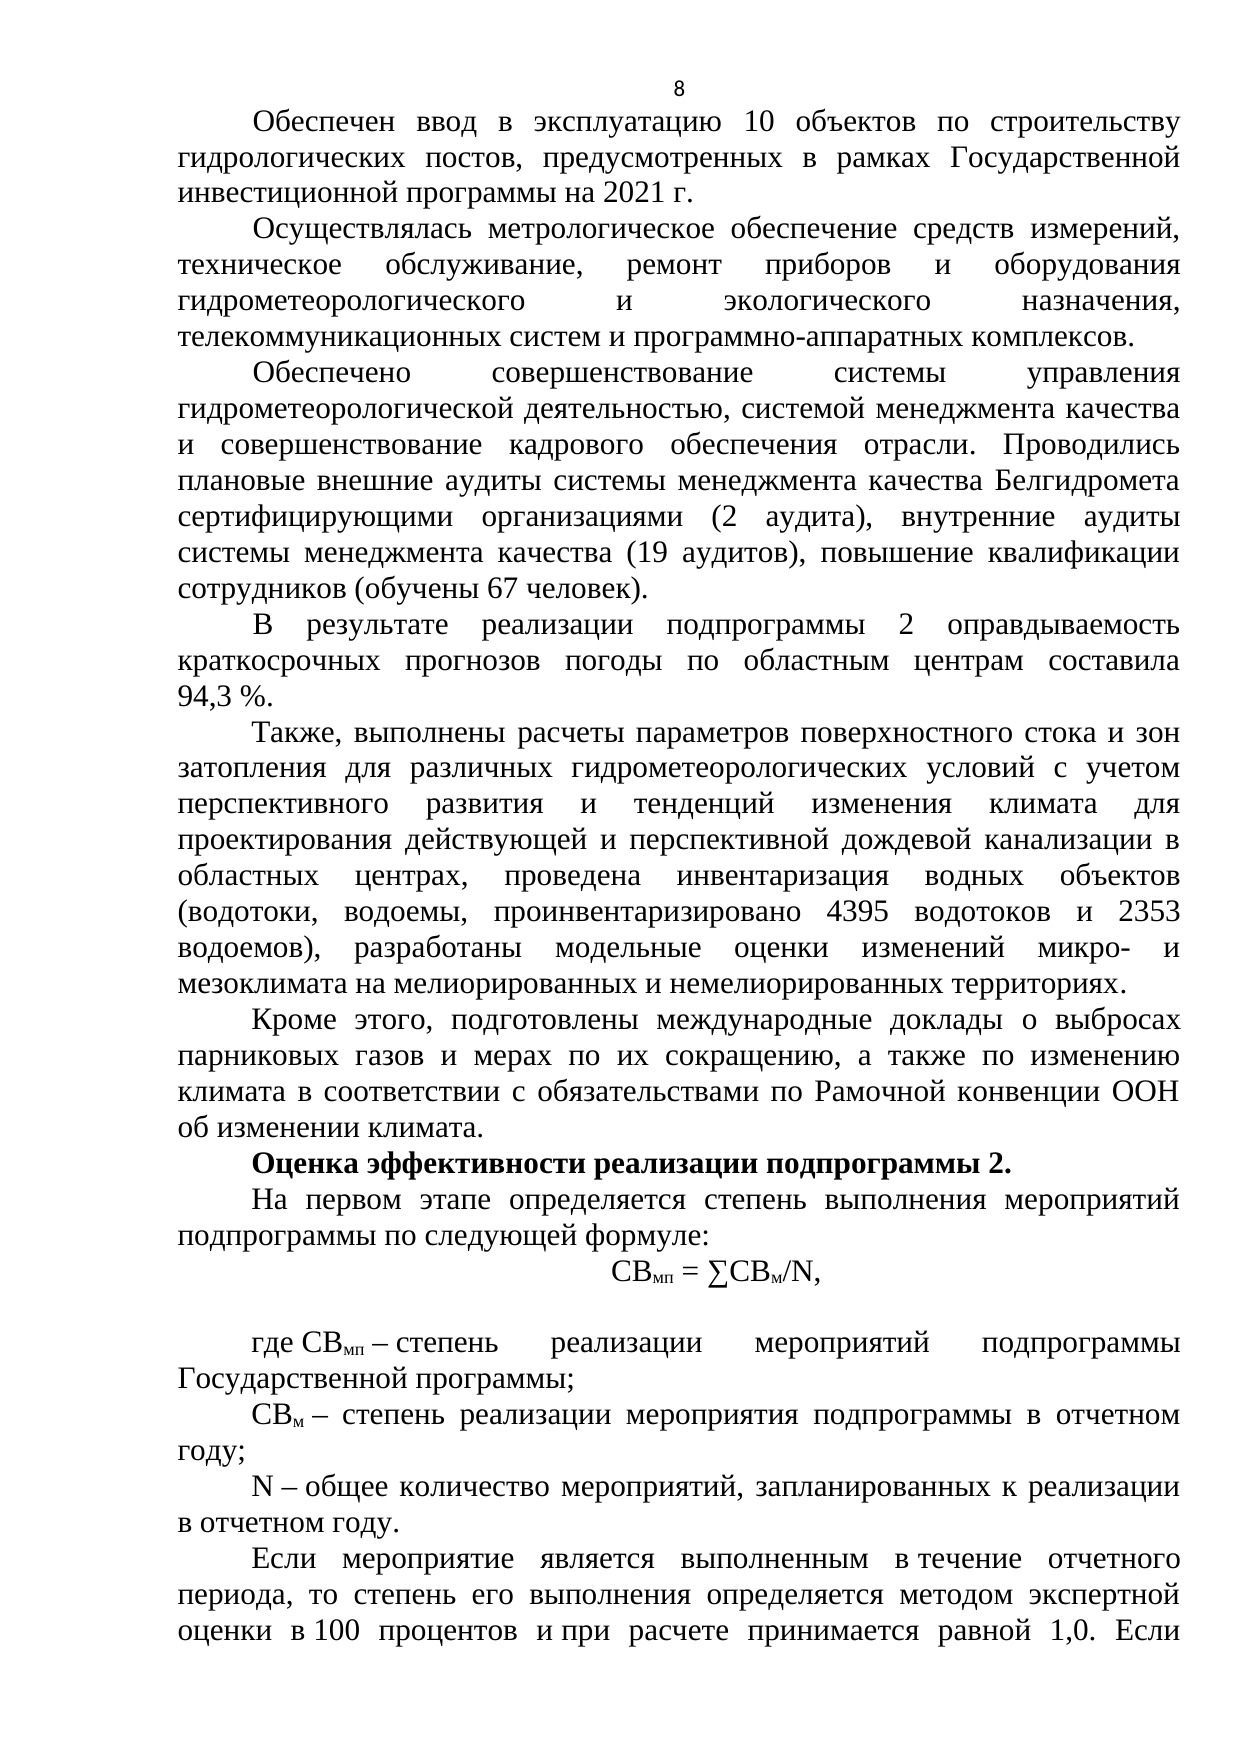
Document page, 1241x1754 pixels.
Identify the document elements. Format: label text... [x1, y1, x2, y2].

text На первом этапе определяется степень выполнения мероприятий подпрограммы по следующей формуле: [177, 1180, 1181, 1252]
text СВмп = ∑СВм/N, [177, 1252, 1181, 1288]
text В результате реализации подпрограммы 2 оправдываемость краткосрочных прогнозов погоды по областным центрам составила 94,3 %. [177, 605, 1181, 713]
text Осуществлялась метрологическое обеспечение средств измерений, техническое обслуживание, ремонт приборов и оборудования гидрометеорологического и экологического назначения, телекоммуникационных систем и программно-аппаратных комплексов. [177, 210, 1181, 353]
text СВм – степень реализации мероприятия подпрограммы в отчетном году; [177, 1396, 1181, 1467]
text Также, выполнены расчеты параметров поверхностного стока и зон затопления для различных гидрометеорологических условий с учетом перспективного развития и тенденций изменения климата для проектирования действующей и перспективной дождевой канализации в областных центрах, проведена инвентаризация водных объектов (водотоки, водоемы, проинвентаризировано 4395 водотоков и 2353 водоемов), разработаны модельные оценки изменений микро- и мезоклимата на мелиорированных и немелиорированных территориях. [177, 713, 1181, 1000]
text Обеспечен ввод в эксплуатацию 10 объектов по строительству гидрологических постов, предусмотренных в рамках Государственной инвестиционной программы на 2021 г. [177, 102, 1181, 210]
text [177, 1539, 1181, 1647]
text N – общее количество мероприятий, запланированных к реализации в отчетном году. [177, 1467, 1181, 1539]
text где СВмп – степень реализации мероприятий подпрограммы Государственной программы; [177, 1324, 1181, 1396]
text Обеспечено совершенствование системы управления гидрометеорологической деятельностью, системой менеджмента качества и совершенствование кадрового обеспечения отрасли. Проводились плановые внешние аудиты системы менеджмента качества Белгидромета сертифицирующими организациями (2 аудита), внутренние аудиты системы менеджмента качества (19 аудитов), повышение квалификации сотрудников (обучены 67 человек). [177, 353, 1181, 605]
text Кроме этого, подготовлены международные доклады о выбросах парниковых газов и мерах по их сокращению, а также по изменению климата в соответствии с обязательствами по Рамочной конвенции ООН об изменении климата. [177, 1000, 1181, 1144]
text Оценка эффективности реализации подпрограммы 2. [177, 1144, 1181, 1180]
